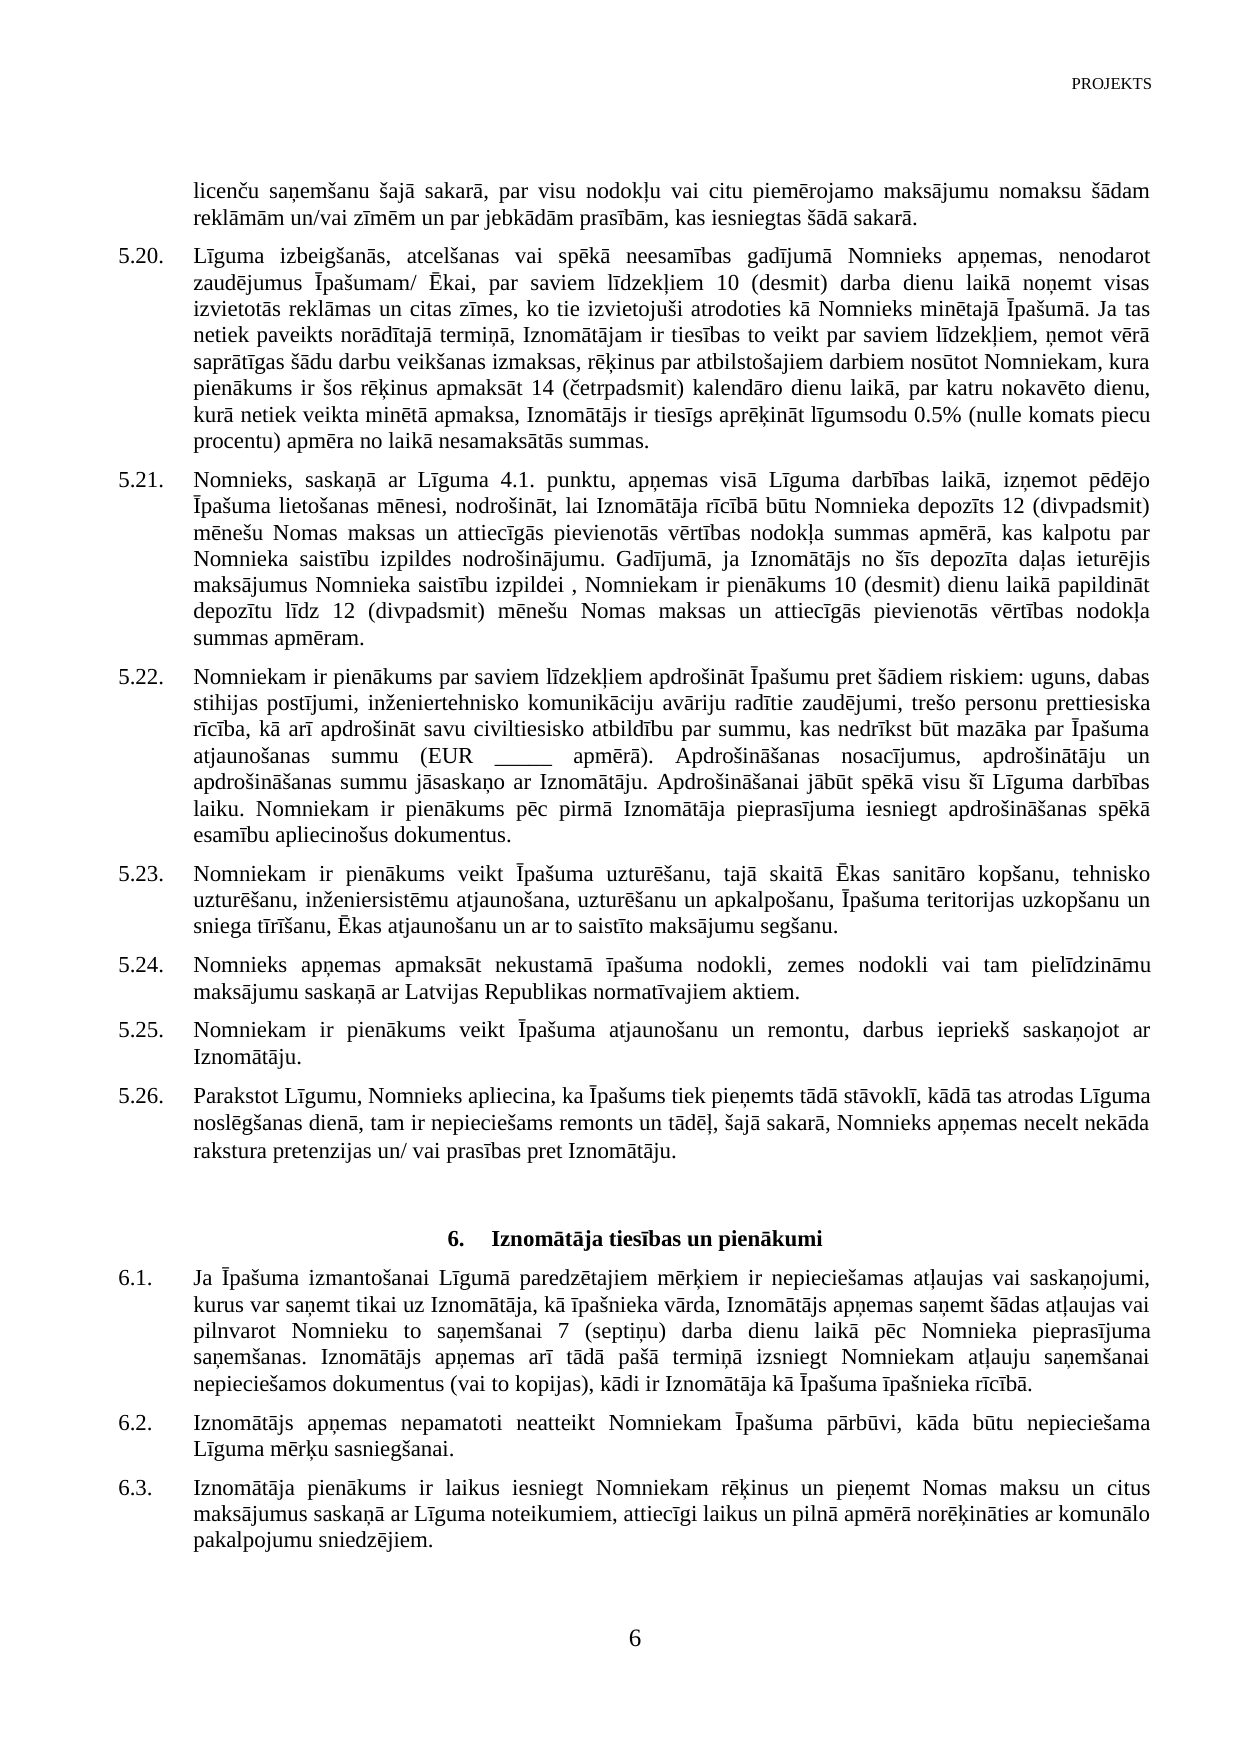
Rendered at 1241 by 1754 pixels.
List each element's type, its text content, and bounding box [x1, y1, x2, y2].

list Nomnieks apņemas apmaksāt nekustamā īpašuma nodokli, zemes nodokli vai tam pielīdzināmu maksājumu saskaņā ar Latvijas Republikas normatīvajiem aktiem. [118, 951, 1152, 1004]
list Nomnieks, saskaņā ar Līguma 4.1. punktu, apņemas visā Līguma darbības laikā, izņemot pēdējo Īpašuma lietošanas mēnesi, nodrošināt, lai Iznomātāja rīcībā būtu Nomnieka depozīts 12 (divpadsmit) mēnešu Nomas maksas un attiecīgās pievienotās vērtības nodokļa summas apmērā, kas kalpotu par Nomnieka saistību izpildes nodrošinājumu. Gadījumā, ja Iznomātājs no šīs depozīta daļas ieturējis maksājumus Nomnieka saistību izpildei , Nomniekam ir pienākums 10 (desmit) dienu laikā papildināt depozītu līdz 12 (divpadsmit) mēnešu Nomas maksas un attiecīgās pievienotās vērtības nodokļa summas apmēram. [118, 466, 1152, 650]
list Nomniekam ir pienākums veikt Īpašuma uzturēšanu, tajā skaitā Ēkas sanitāro kopšanu, tehnisko uzturēšanu, inženiersistēmu atjaunošana, uzturēšanu un apkalpošanu, Īpašuma teritorijas uzkopšanu un sniega tīrīšanu, Ēkas atjaunošanu un ar to saistīto maksājumu segšanu. [118, 860, 1152, 939]
list Parakstot Līgumu, Nomnieks apliecina, ka Īpašums tiek pieņemts tādā stāvoklī, kādā tas atrodas Līguma noslēgšanas dienā, tam ir nepieciešams remonts un tādēļ, šajā sakarā, Nomnieks apņemas necelt nekāda rakstura pretenzijas un/ vai prasības pret Iznomātāju. [118, 1082, 1152, 1163]
list Iznomātāja tiesības un pienākumi [118, 1226, 1152, 1252]
list Ja Īpašuma izmantošanai Līgumā paredzētajiem mērķiem ir nepieciešamas atļaujas vai saskaņojumi, kurus var saņemt tikai uz Iznomātāja, kā īpašnieka vārda, Iznomātājs apņemas saņemt šādas atļaujas vai pilnvarot Nomnieku to saņemšanai 7 (septiņu) darba dienu laikā pēc Nomnieka pieprasījuma saņemšanas. Iznomātājs apņemas arī tādā pašā termiņā izsniegt Nomniekam atļauju saņemšanai nepieciešamos dokumentus (vai to kopijas), kādi ir Iznomātāja kā Īpašuma īpašnieka rīcībā. [118, 1264, 1152, 1396]
list Iznomātāja pienākums ir laikus iesniegt Nomniekam rēķinus un pieņemt Nomas maksu un citus maksājumus saskaņā ar Līguma noteikumiem, attiecīgi laikus un pilnā apmērā norēķināties ar komunālo pakalpojumu sniedzējiem. [118, 1474, 1152, 1553]
list Līguma izbeigšanās, atcelšanas vai spēkā neesamības gadījumā Nomnieks apņemas, nenodarot zaudējumus Īpašumam/ Ēkai, par saviem līdzekļiem 10 (desmit) darba dienu laikā noņemt visas izvietotās reklāmas un citas zīmes, ko tie izvietojuši atrodoties kā Nomnieks minētajā Īpašumā. Ja tas netiek paveikts norādītajā termiņā, Iznomātājam ir tiesības to veikt par saviem līdzekļiem, ņemot vērā saprātīgas šādu darbu veikšanas izmaksas, rēķinus par atbilstošajiem darbiem nosūtot Nomniekam, kura pienākums ir šos rēķinus apmaksāt 14 (četrpadsmit) kalendāro dienu laikā, par katru nokavēto dienu, kurā netiek veikta minētā apmaksa, Iznomātājs ir tiesīgs aprēķināt līgumsodu 0.5% (nulle komats piecu procentu) apmēra no laikā nesamaksātās summas. [118, 242, 1152, 453]
list Iznomātājs apņemas nepamatoti neatteikt Nomniekam Īpašuma pārbūvi, kāda būtu nepieciešama Līguma mērķu sasniegšanai. [118, 1409, 1152, 1461]
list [118, 177, 1152, 230]
list Nomniekam ir pienākums veikt Īpašuma atjaunošanu un remontu, darbus iepriekš saskaņojot ar Iznomātāju. [118, 1017, 1152, 1069]
list Nomniekam ir pienākums par saviem līdzekļiem apdrošināt Īpašumu pret šādiem riskiem: uguns, dabas stihijas postījumi, inženiertehnisko komunikāciju avāriju radītie zaudējumi, trešo personu prettiesiska rīcība, kā arī apdrošināt savu civiltiesisko atbildību par summu, kas nedrīkst būt mazāka par Īpašuma atjaunošanas summu (EUR _____ apmērā). Apdrošināšanas nosacījumus, apdrošinātāju un apdrošināšanas summu jāsaskaņo ar Iznomātāju. Apdrošināšanai jābūt spēkā visu šī Līguma darbības laiku. Nomniekam ir pienākums pēc pirmā Iznomātāja pieprasījuma iesniegt apdrošināšanas spēkā esamību apliecinošus dokumentus. [118, 663, 1152, 847]
